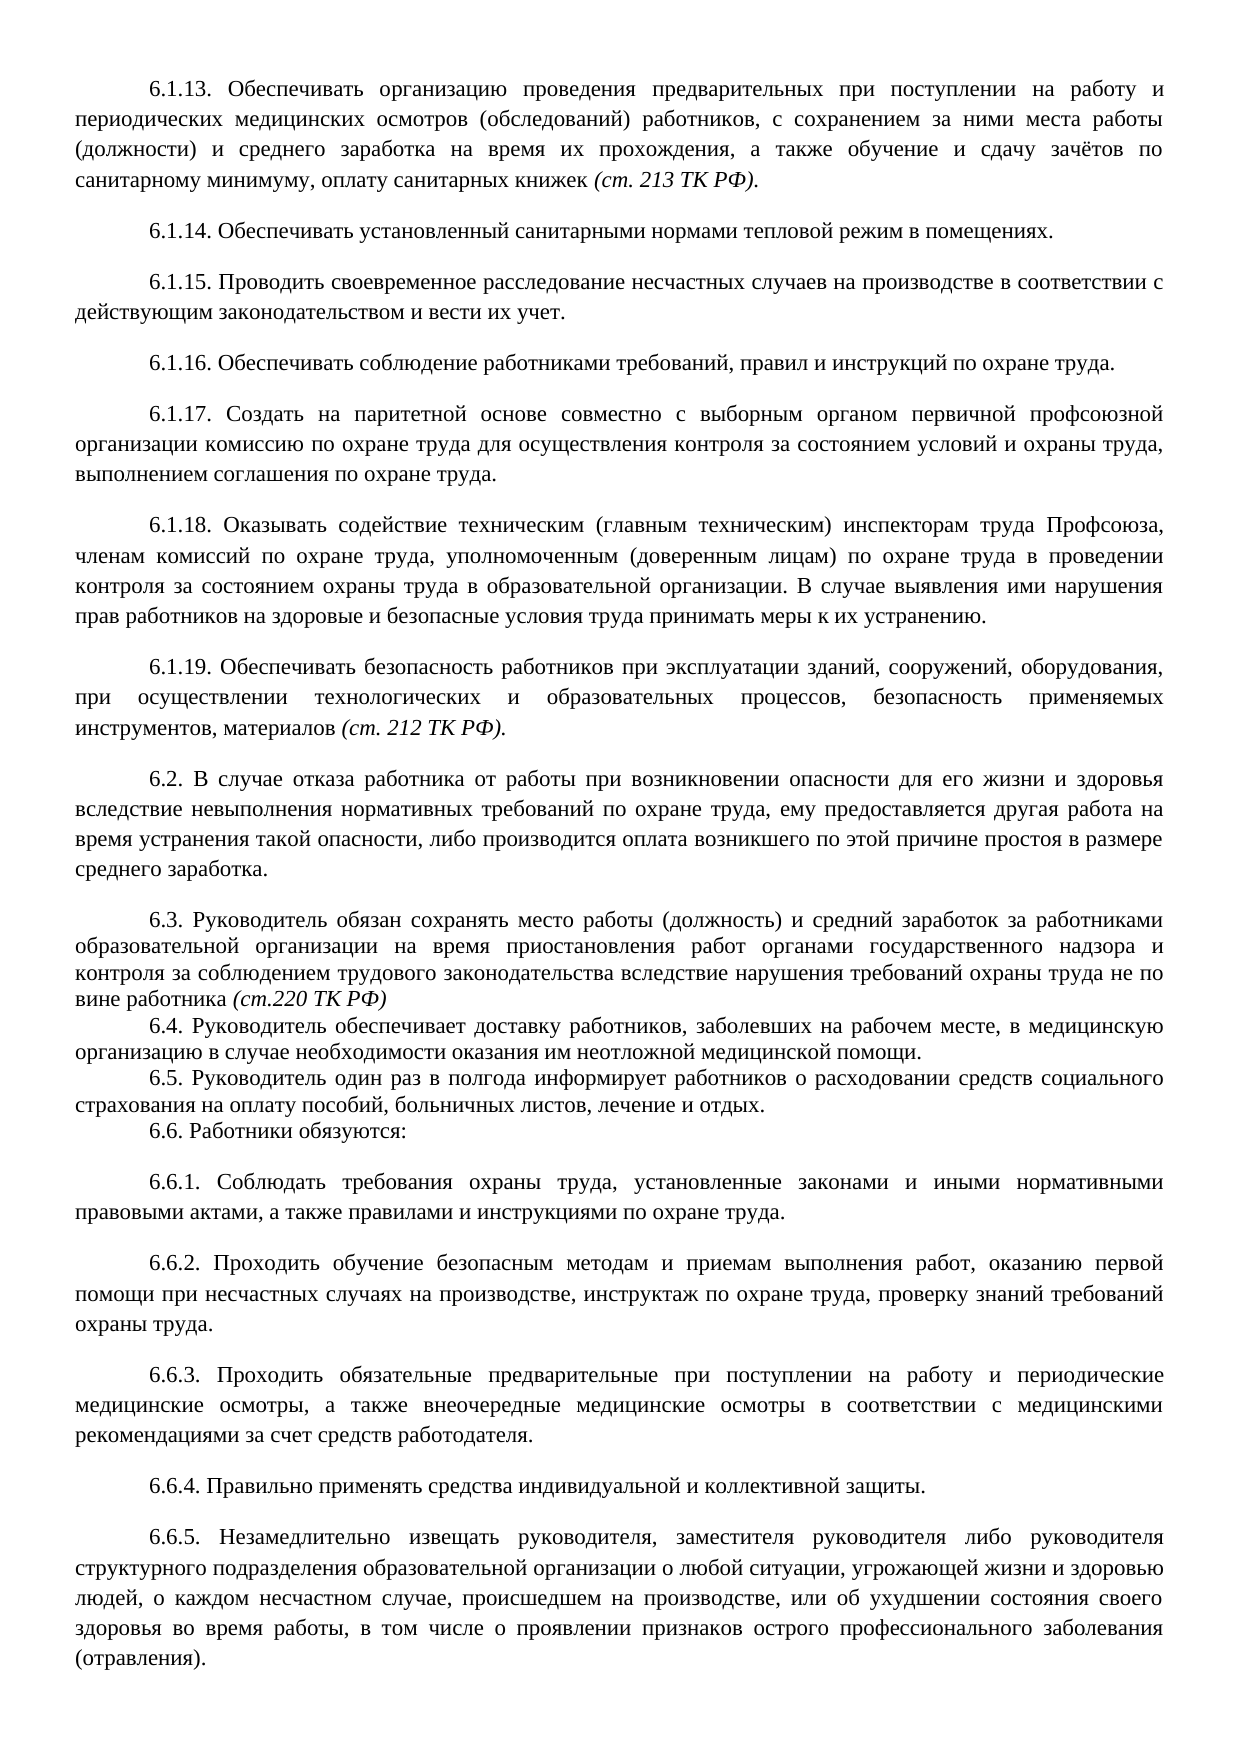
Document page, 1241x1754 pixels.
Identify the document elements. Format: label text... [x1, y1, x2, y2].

text 6.6.4. Правильно применять средства индивидуальной и коллективной защиты. [75, 1472, 1165, 1499]
text 6.5. Руководитель один раз в полгода информирует работников о расходовании средств социального страхования на оплату пособий, больничных листов, лечение и отдых. [75, 1064, 1165, 1117]
text 6.6. Работники обязуются: [75, 1117, 1165, 1143]
text 6.1.15. Проводить своевременное расследование несчастных случаев на производстве в соответствии с действующим законодательством и вести их учет. [75, 268, 1165, 324]
text 6.3. Руководитель обязан сохранять место работы (должность) и средний заработок за работниками образовательной организации на время приостановления работ органами государственного надзора и контроля за соблюдением трудового законодательства вследствие нарушения требований охраны труда не по вине работника (ст.220 ТК РФ) [75, 906, 1165, 1012]
text 6.1.14. Обеспечивать установленный санитарными нормами тепловой режим в помещениях. [75, 217, 1165, 243]
text 6.6.1. Соблюдать требования охраны труда, установленные законами и иными нормативными правовыми актами, а также правилами и инструкциями по охране труда. [75, 1168, 1165, 1225]
text 6.1.16. Обеспечивать соблюдение работниками требований, правил и инструкций по охране труда. [75, 349, 1165, 375]
text 6.1.17. Создать на паритетной основе совместно с выборным органом первичной профсоюзной организации комиссию по охране труда для осуществления контроля за состоянием условий и охраны труда, выполнением соглашения по охране труда. [75, 400, 1165, 487]
text 6.6.2. Проходить обучение безопасным методам и приемам выполнения работ, оказанию первой помощи при несчастных случаях на производстве, инструктаж по охране труда, проверку знаний требований охраны труда. [75, 1249, 1165, 1336]
text 6.2. В случае отказа работника от работы при возникновении опасности для его жизни и здоровья вследствие невыполнения нормативных требований по охране труда, ему предоставляется другая работа на время устранения такой опасности, либо производится оплата возникшего по этой причине простоя в размере среднего заработка. [75, 764, 1165, 882]
text 6.1.13. Обеспечивать организацию проведения предварительных при поступлении на работу и периодических медицинских осмотров (обследований) работников, с сохранением за ними места работы (должности) и среднего заработка на время их прохождения, а также обучение и сдачу зачётов по санитарному минимуму, оплату санитарных книжек (ст. 213 ТК РФ). [75, 75, 1165, 192]
text 6.6.3. Проходить обязательные предварительные при поступлении на работу и периодические медицинские осмотры, а также внеочередные медицинские осмотры в соответствии с медицинскими рекомендациями за счет средств работодателя. [75, 1361, 1165, 1448]
text 6.1.18. Оказывать содействие техническим (главным техническим) инспекторам труда Профсоюза, членам комиссий по охране труда, уполномоченным (доверенным лицам) по охране труда в проведении контроля за состоянием охраны труда в образовательной организации. В случае выявления ими нарушения прав работников на здоровые и безопасные условия труда принимать меры к их устранению. [75, 511, 1165, 628]
text 6.6.5. Незамедлительно извещать руководителя, заместителя руководителя либо руководителя структурного подразделения образовательной организации о любой ситуации, угрожающей жизни и здоровью людей, о каждом несчастном случае, происшедшем на производстве, или об ухудшении состояния своего здоровья во время работы, в том числе о проявлении признаков острого профессионального заболевания (отравления). [75, 1523, 1165, 1671]
text 6.4. Руководитель обеспечивает доставку работников, заболевших на рабочем месте, в медицинскую организацию в случае необходимости оказания им неотложной медицинской помощи. [75, 1012, 1165, 1064]
text 6.1.19. Обеспечивать безопасность работников при эксплуатации зданий, сооружений, оборудования, при осуществлении технологических и образовательных процессов, безопасность применяемых инструментов, материалов (ст. 212 ТК РФ). [75, 653, 1165, 740]
